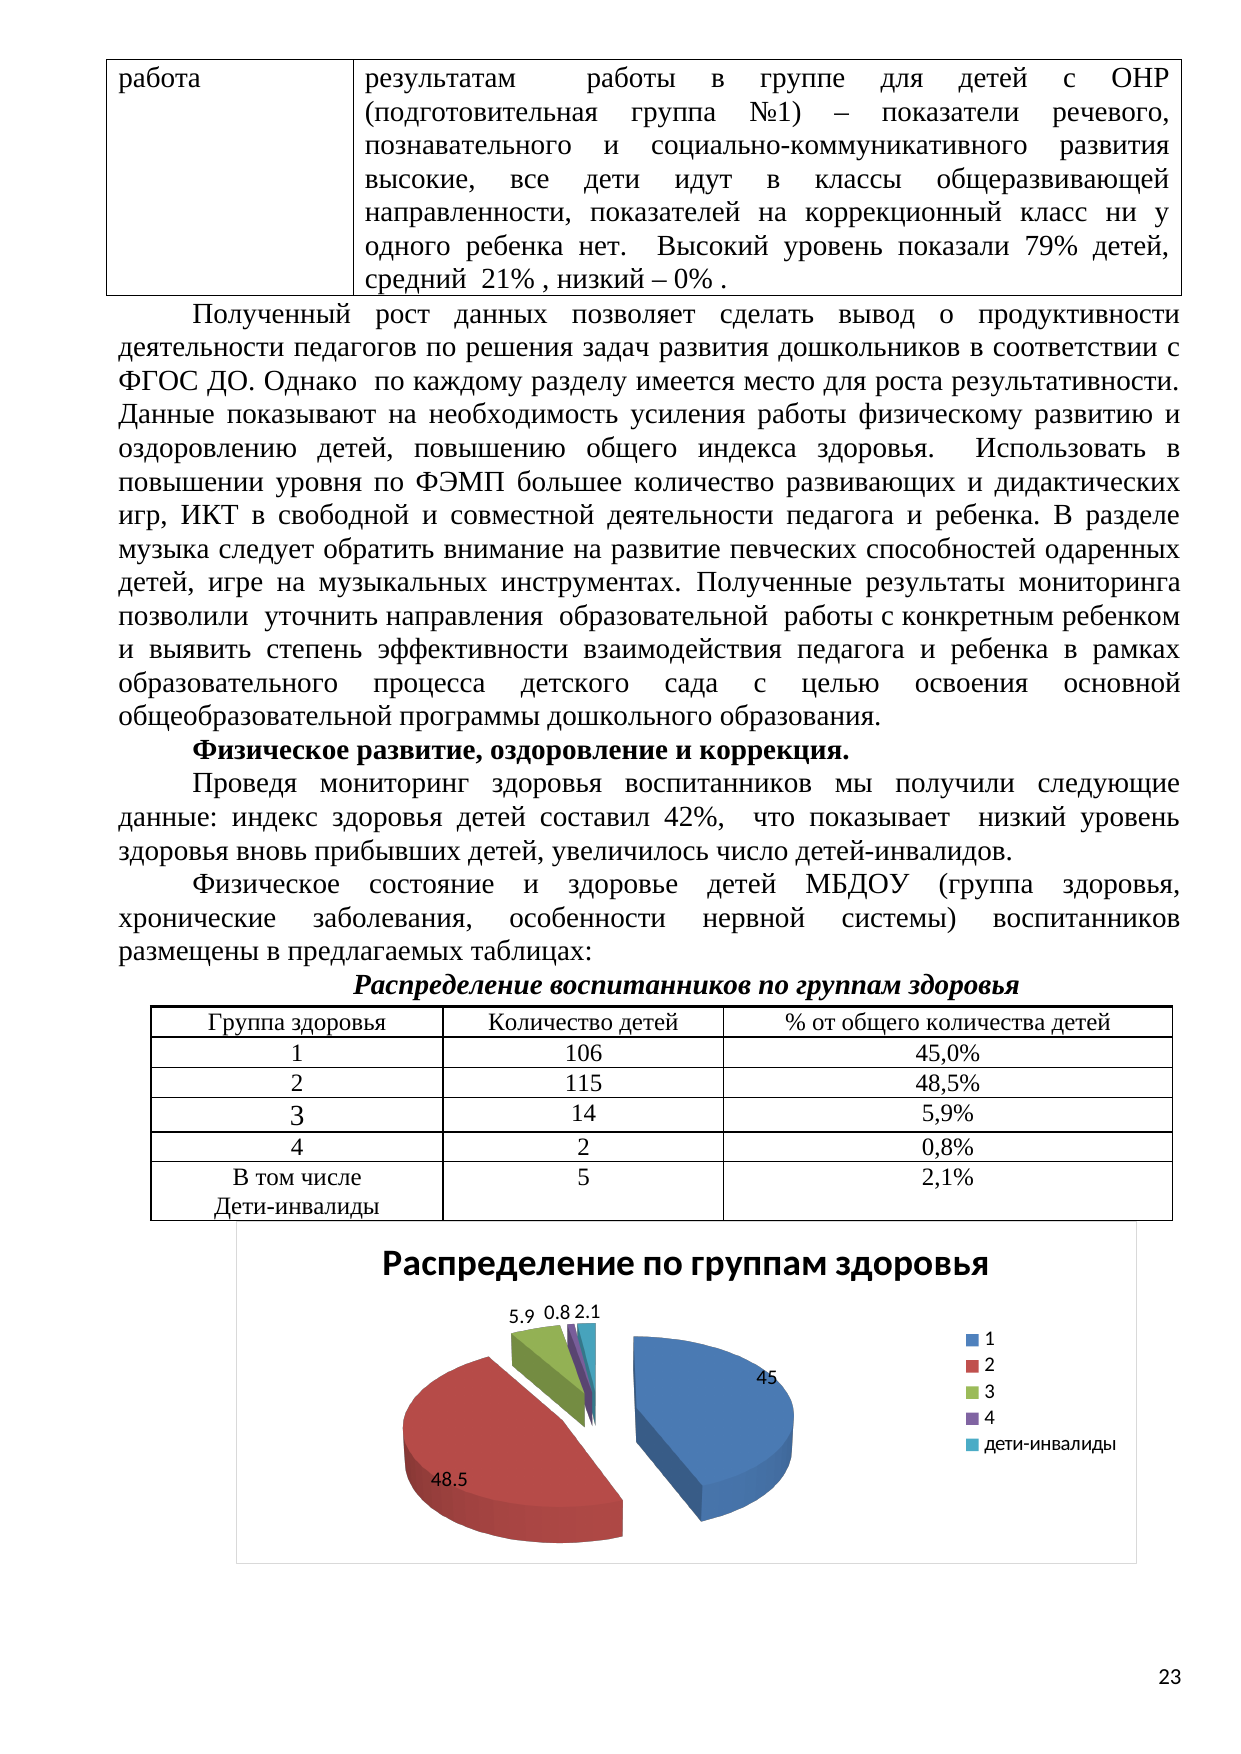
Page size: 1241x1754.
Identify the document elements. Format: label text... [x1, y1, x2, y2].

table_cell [107, 60, 353, 295]
text Полученный рост данных позволяет сделать вывод о продуктивности деятельности педагогов по решения задач развития дошкольников в соответствии с ФГОС ДО. Однако по каждому разделу имеется место для роста результативности. Данные показывают на необходимость усиления работы физическому развитию и оздоровлению детей, повышению общего индекса здоровья. Использовать в повышении уровня по ФЭМП большее количество развивающих и дидактических игр, ИКТ в свободной и совместной деятельности педагога и ребенка. В разделе музыка следует обратить внимание на развитие певческих способностей одаренных детей, игре на музыкальных инструментах. Полученные результаты мониторинга позволили уточнить направления образовательной работы с конкретным ребенком и выявить степень эффективности взаимодействия педагога и ребенка в рамках образовательного процесса детского сада с целью освоения основной общеобразовательной программы дошкольного образования. [118, 296, 1181, 732]
table_cell 4 [152, 1133, 442, 1161]
text Распределение воспитанников по группам здоровья [118, 967, 1181, 1000]
table_header % от общего количества детей [724, 1008, 1172, 1036]
text Физическое развитие, оздоровление и коррекция. [118, 732, 1181, 766]
text Проведя мониторинг здоровья воспитанников мы получили следующие данные: индекс здоровья детей составил 42%, что показывает низкий уровень здоровья вновь прибывших детей, увеличилось число детей-инвалидов. [118, 766, 1181, 866]
table_cell 2,1% [724, 1162, 1172, 1220]
text Физическое состояние и здоровье детей МБДОУ (группа здоровья, хронические заболевания, особенности нервной системы) воспитанников размещены в предлагаемых таблицах: [118, 866, 1181, 967]
table_cell 1 [152, 1038, 442, 1067]
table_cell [354, 60, 1181, 295]
table_cell 2 [444, 1133, 723, 1161]
table_cell 45,0% [724, 1038, 1172, 1067]
table_cell В том числе Дети-инвалиды [152, 1162, 442, 1220]
table_cell 2 [152, 1068, 442, 1097]
table_cell 14 [444, 1098, 723, 1131]
table_cell 3 [152, 1098, 442, 1131]
table_cell 48,5% [724, 1068, 1172, 1097]
table_cell 5,9% [724, 1098, 1172, 1131]
table_cell 115 [444, 1068, 723, 1097]
table_cell 5 [444, 1162, 723, 1220]
table_cell 106 [444, 1038, 723, 1067]
table_header Группа здоровья [152, 1008, 442, 1036]
table_header Количество детей [444, 1008, 723, 1036]
table_cell 0,8% [724, 1133, 1172, 1161]
